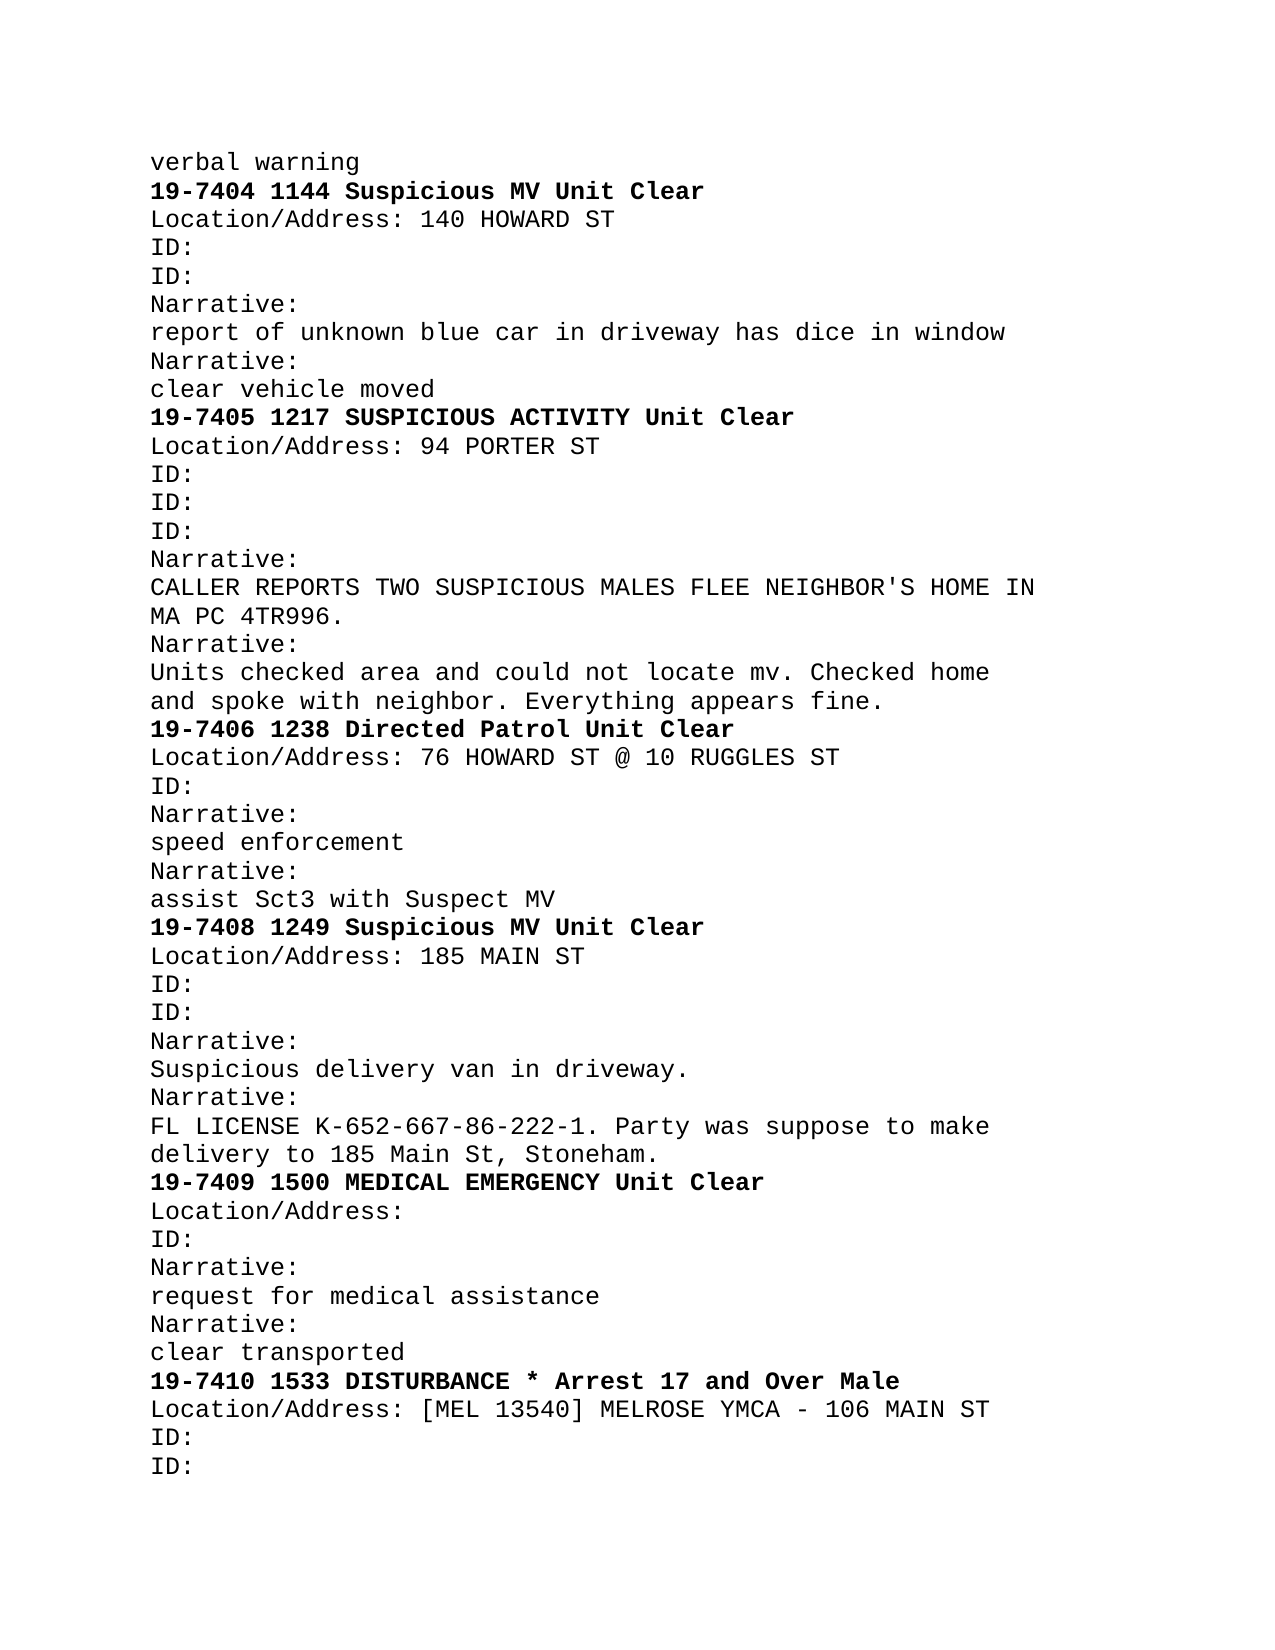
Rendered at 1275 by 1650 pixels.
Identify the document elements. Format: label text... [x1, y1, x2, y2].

text Location/Address: [MEL 13540] MELROSE YMCA - 106 MAIN ST [150, 1397, 1125, 1425]
text ID: [150, 1000, 1125, 1028]
text Location/Address: 94 PORTER ST [150, 433, 1125, 462]
text FL LICENSE K-652-667-86-222-1. Party was suppose to make [150, 1113, 1125, 1142]
text Narrative: [150, 348, 1125, 377]
text Narrative: [150, 292, 1125, 320]
text 19-7410 1533 DISTURBANCE * Arrest 17 and Over Male [150, 1368, 1125, 1397]
text assist Sct3 with Suspect MV [150, 887, 1125, 915]
text ID: [150, 1425, 1125, 1453]
text Narrative: [150, 1085, 1125, 1113]
text 19-7404 1144 Suspicious MV Unit Clear [150, 178, 1125, 207]
text Narrative: [150, 802, 1125, 830]
text ID: [150, 1227, 1125, 1255]
text Narrative: [150, 1312, 1125, 1340]
text ID: [150, 235, 1125, 263]
text 19-7406 1238 Directed Patrol Unit Clear [150, 717, 1125, 745]
text ID: [150, 773, 1125, 802]
text ID: [150, 263, 1125, 292]
text report of unknown blue car in driveway has dice in window [150, 320, 1125, 348]
text 19-7405 1217 SUSPICIOUS ACTIVITY Unit Clear [150, 405, 1125, 433]
text MA PC 4TR996. [150, 603, 1125, 632]
text request for medical assistance [150, 1283, 1125, 1312]
text Narrative: [150, 632, 1125, 660]
text verbal warning [150, 150, 1125, 178]
text Narrative: [150, 858, 1125, 887]
text Location/Address: 140 HOWARD ST [150, 207, 1125, 235]
text 19-7408 1249 Suspicious MV Unit Clear [150, 915, 1125, 943]
text ID: [150, 518, 1125, 547]
text 19-7409 1500 MEDICAL EMERGENCY Unit Clear [150, 1170, 1125, 1198]
text CALLER REPORTS TWO SUSPICIOUS MALES FLEE NEIGHBOR'S HOME IN [150, 575, 1125, 603]
text Suspicious delivery van in driveway. [150, 1057, 1125, 1085]
text ID: [150, 462, 1125, 490]
text Location/Address: [150, 1198, 1125, 1227]
text delivery to 185 Main St, Stoneham. [150, 1142, 1125, 1170]
text Narrative: [150, 547, 1125, 575]
text Narrative: [150, 1028, 1125, 1057]
text ID: [150, 972, 1125, 1000]
text ID: [150, 490, 1125, 518]
text clear transported [150, 1340, 1125, 1368]
text Narrative: [150, 1255, 1125, 1283]
text speed enforcement [150, 830, 1125, 858]
text and spoke with neighbor. Everything appears fine. [150, 688, 1125, 717]
text Location/Address: 185 MAIN ST [150, 943, 1125, 972]
text Units checked area and could not locate mv. Checked home [150, 660, 1125, 688]
text clear vehicle moved [150, 377, 1125, 405]
text Location/Address: 76 HOWARD ST @ 10 RUGGLES ST [150, 745, 1125, 773]
text ID: [150, 1453, 1125, 1482]
